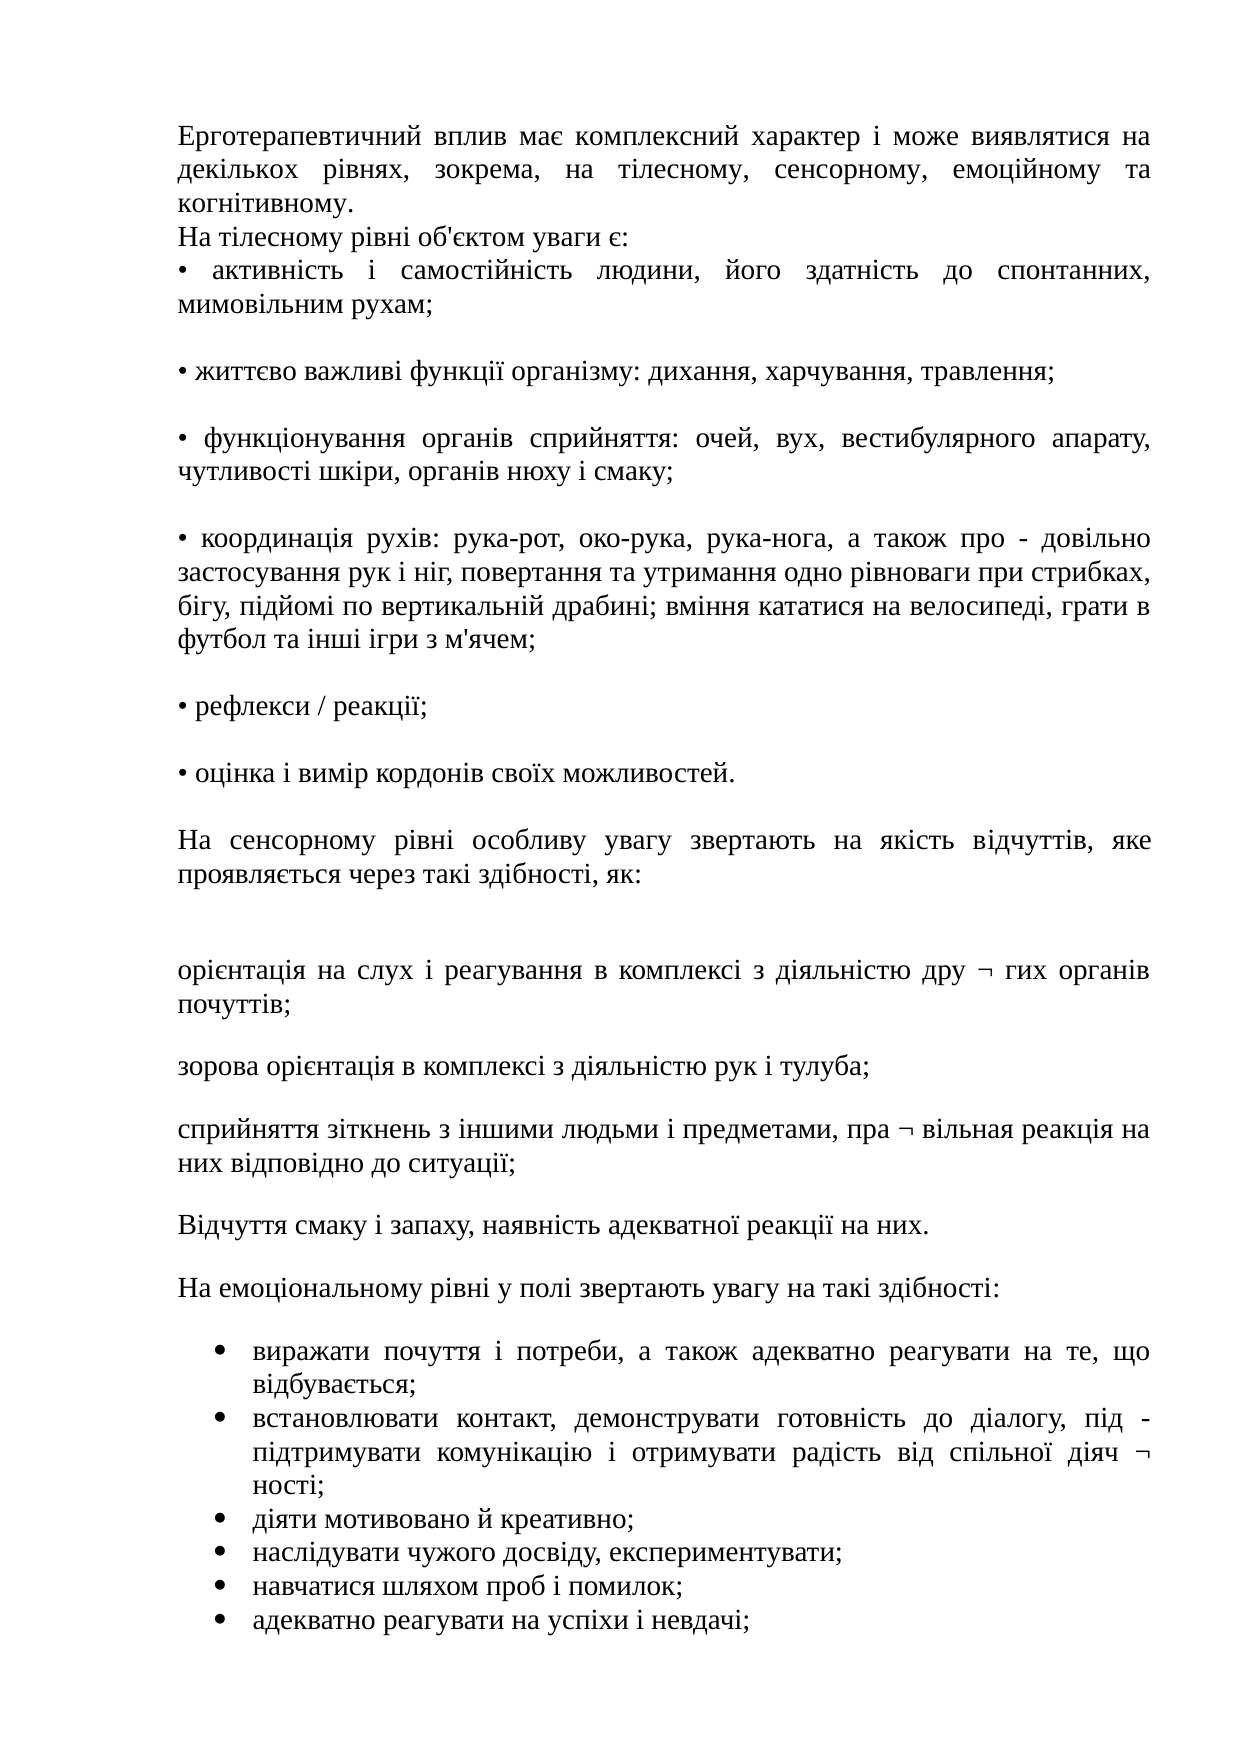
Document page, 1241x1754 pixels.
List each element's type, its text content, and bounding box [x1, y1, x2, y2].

list виражати почуття і потреби, а також адекватно реагувати на те, що відбувається; [215, 1333, 1152, 1400]
text зорова орієнтація в комплексі з діяльністю рук і тулуба; [177, 1048, 1152, 1082]
text • координація рухів: рука-рот, око-рука, рука-нога, а також про - довільно застосування рук і ніг, повертання та утримання одно рівноваги при стрибках, бігу, підйомі по вертикальній драбині; вміння кататися на велосипеді, грати в футбол та інші ігри з м'ячем; [177, 521, 1152, 655]
text орієнтація на слух і реагування в комплексі з діяльністю дру ¬ гих органів почуттів; [177, 952, 1152, 1019]
text На емоціональному рівні у полі звертають увагу на такі здібності: [177, 1270, 1152, 1304]
list діяти мотивовано й креативно; [215, 1559, 1152, 1593]
text На тілесному рівні об'єктом уваги є: [177, 219, 1152, 252]
text Ерготерапевтичний вплив має комплексний характер і може виявлятися на декількох рівнях, зокрема, на тілесному, сенсорному, емоційному та когнітивному. [177, 118, 1152, 219]
text • життєво важливі функції організму: дихання, харчування, травлення; [177, 353, 1152, 386]
text • рефлекси / реакції; [177, 688, 1152, 722]
text Відчуття смаку і запаху, наявність адекватної реакції на них. [177, 1207, 1152, 1241]
text • оцінка і вимір кордонів своїх можливостей. [177, 755, 1152, 789]
text • активність і самостійність людини, його здатність до спонтанних, мимовільним рухам; [177, 252, 1152, 319]
text На сенсорному рівні особливу увагу звертають на якість відчуттів, яке проявляється через такі здібності, як: [177, 822, 1152, 889]
text • функціонування органів сприйняття: очей, вух, вестибулярного апарату, чутливості шкіри, органів нюху і смаку; [177, 420, 1152, 487]
text сприйняття зіткнень з іншими людьми і предметами, пра ¬ вільная реакція на них відповідно до ситуації; [177, 1111, 1152, 1178]
list встановлювати контакт, демонструвати готовність до діалогу, під - підтримувати комунікацію і отримувати радість від спільної діяч ¬ ності; [215, 1429, 1152, 1530]
